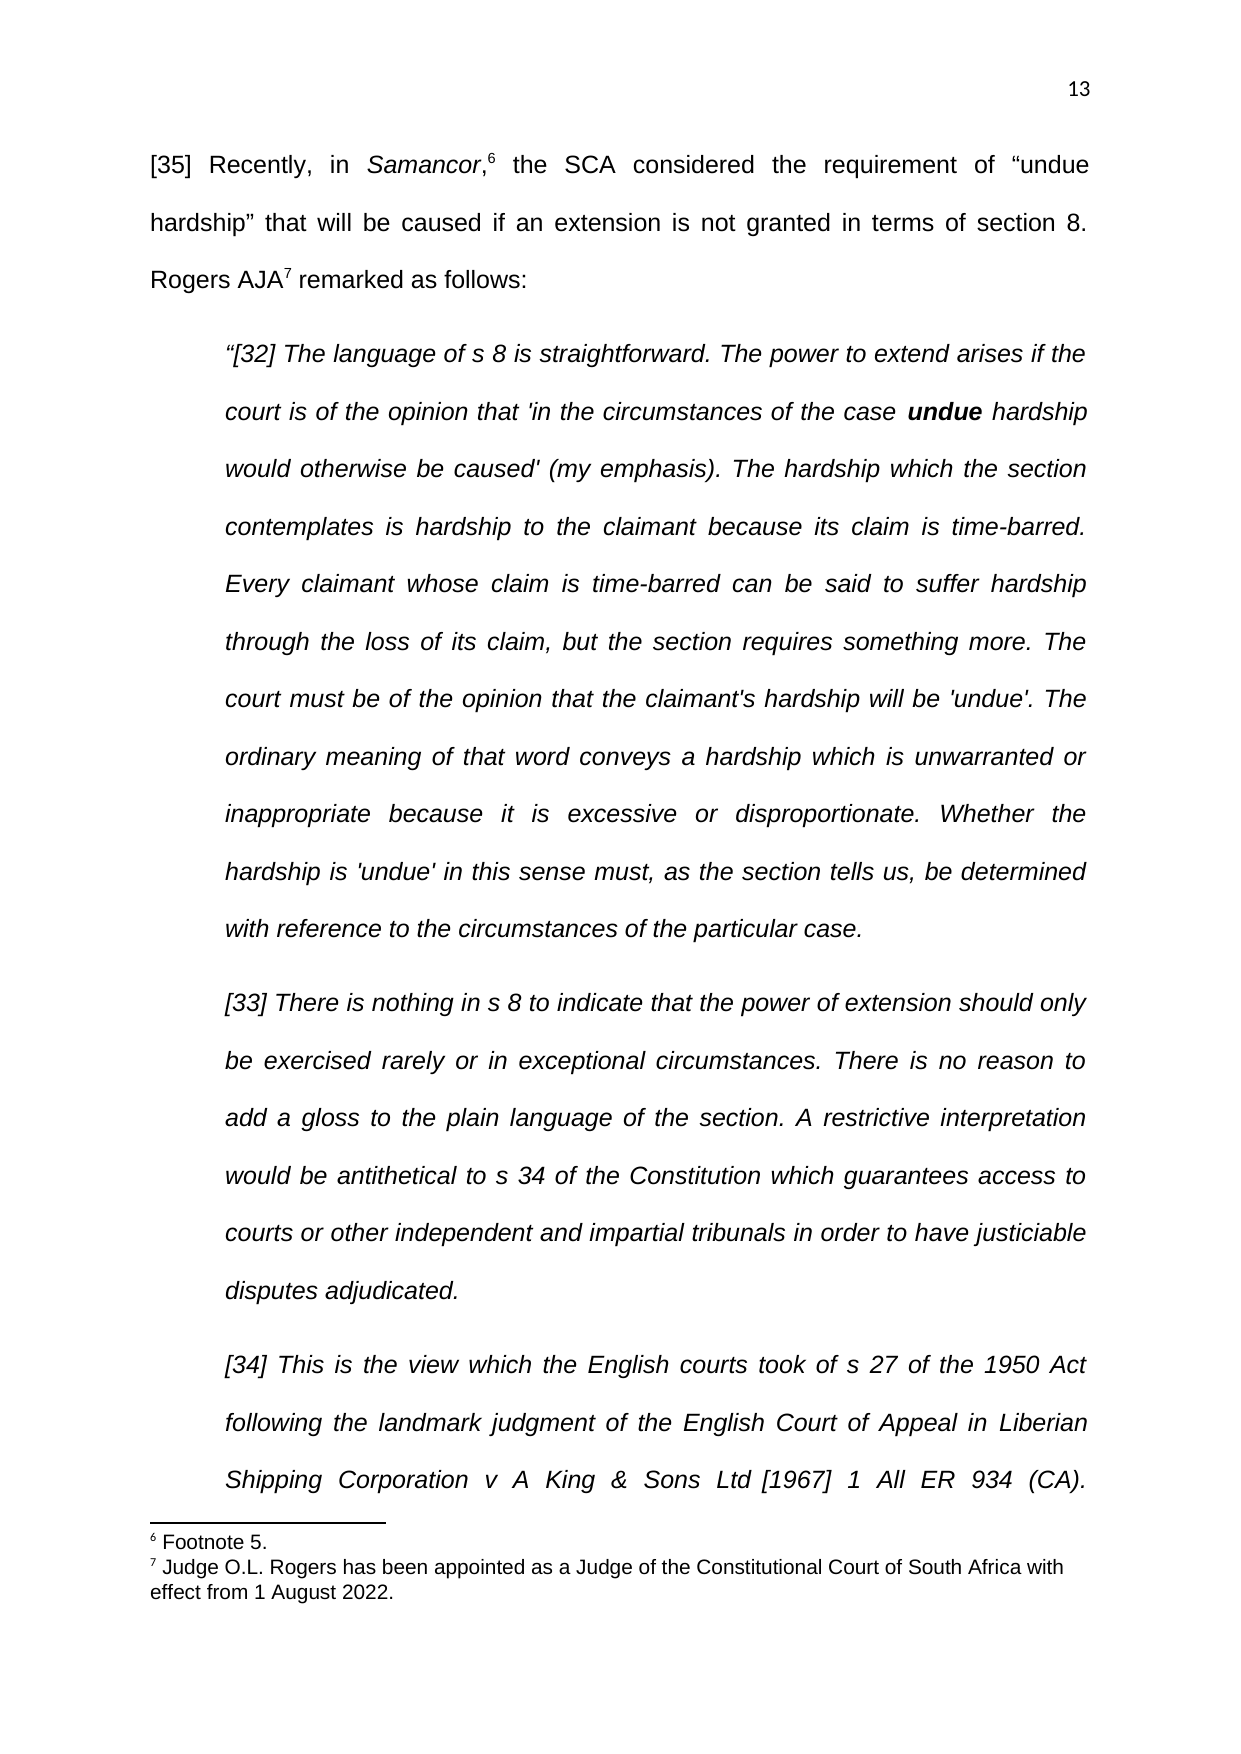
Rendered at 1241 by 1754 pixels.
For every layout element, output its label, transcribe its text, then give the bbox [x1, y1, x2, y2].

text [225, 1350, 1090, 1494]
text [35] Recently, in Samancor, the SCA considered the requirement of “undue hardship” that will be caused if an extension is not granted in terms of section 8. Rogers AJA remarked as follows: [150, 150, 1090, 294]
text “[32] The language of s 8 is straightforward. The power to extend arises if the court is of the opinion that 'in the circumstances of the case undue hardship would otherwise be caused' (my emphasis). The hardship which the section contemplates is hardship to the claimant because its claim is time-barred. Every claimant whose claim is time-barred can be said to suffer hardship through the loss of its claim, but the section requires something more. The court must be of the opinion that the claimant's hardship will be 'undue'. The ordinary meaning of that word conveys a hardship which is unwarranted or inappropriate because it is excessive or disproportionate. Whether the hardship is 'undue' in this sense must, as the section tells us, be determined with reference to the circumstances of the particular case. [225, 339, 1090, 943]
text [33] There is nothing in s 8 to indicate that the power of extension should only be exercised rarely or in exceptional circumstances. There is no reason to add a gloss to the plain language of the section. A restrictive interpretation would be antithetical to s 34 of the Constitution which guarantees access to courts or other independent and impartial tribunals in order to have justiciable disputes adjudicated. [225, 988, 1090, 1304]
